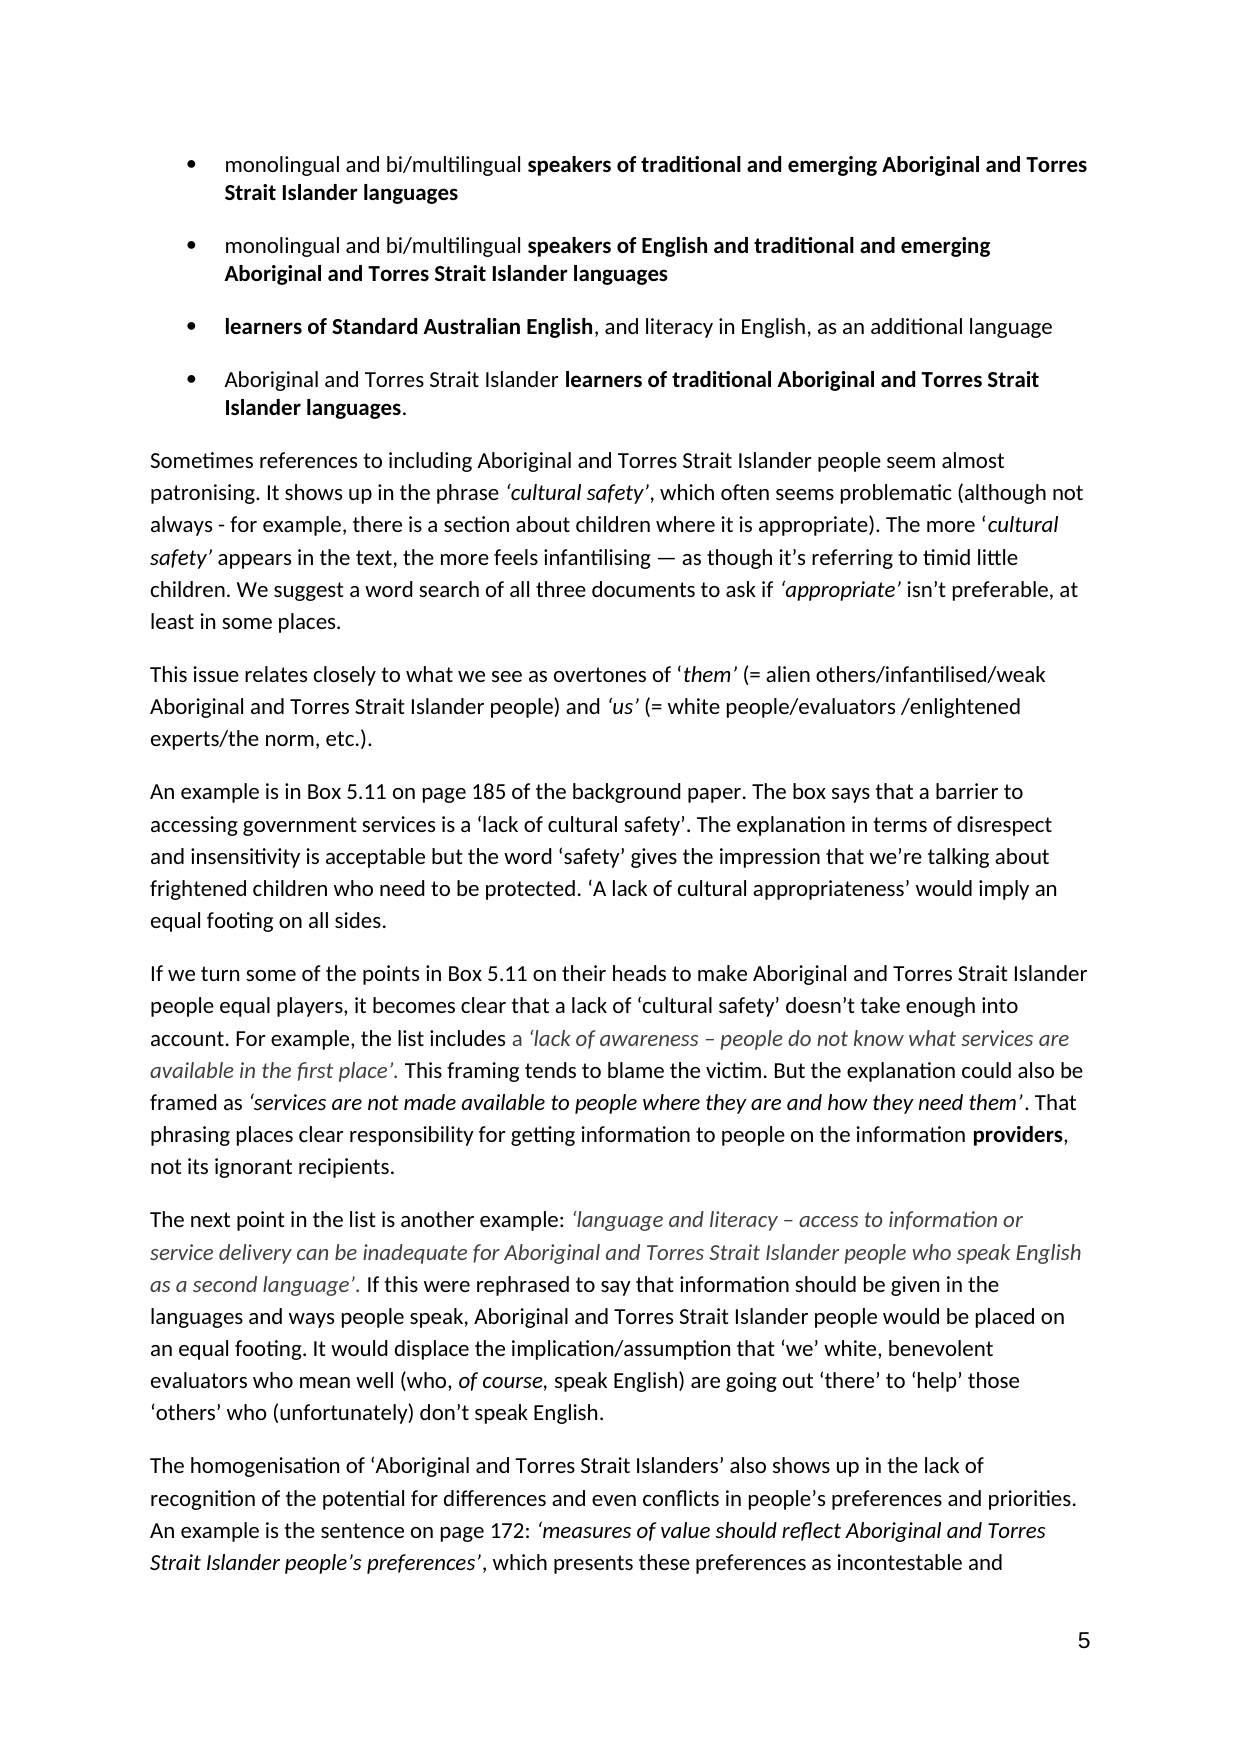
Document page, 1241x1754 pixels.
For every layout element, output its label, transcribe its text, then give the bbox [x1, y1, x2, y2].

list learners of Standard Australian English, and literacy in English, as an additional language [187, 312, 1090, 340]
text An example is in Box 5.11 on page 185 of the background paper. The box says that a barrier to accessing government services is a ‘lack of cultural safety’. The explanation in terms of disrespect and insensitivity is acceptable but the word ‘safety’ gives the impression that we’re talking about frightened children who need to be protected. ‘A lack of cultural appropriateness’ would imply an equal footing on all sides. [150, 777, 1090, 934]
list monolingual and bi/multilingual speakers of English and traditional and emerging Aboriginal and Torres Strait Islander languages [187, 231, 1090, 287]
text If we turn some of the points in Box 5.11 on their heads to make Aboriginal and Torres Strait Islander people equal players, it becomes clear that a lack of ‘cultural safety’ doesn’t take enough into account. For example, the list includes a ‘lack of awareness – people do not know what services are available in the first place’. This framing tends to blame the victim. But the explanation could also be framed as ‘services are not made available to people where they are and how they need them’. That phrasing places clear responsibility for getting information to people on the information providers, not its ignorant recipients. [150, 959, 1090, 1180]
list Aboriginal and Torres Strait Islander learners of traditional Aboriginal and Torres Strait Islander languages. [187, 365, 1090, 421]
text Sometimes references to including Aboriginal and Torres Strait Islander people seem almost patronising. It shows up in the phrase ‘cultural safety’, which often seems problematic (although not always - for example, there is a section about children where it is appropriate). The more ‘cultural safety’ appears in the text, the more feels infantilising — as though it’s referring to timid little children. We suggest a word search of all three documents to ask if ‘appropriate’ isn’t preferable, at least in some places. [150, 446, 1090, 635]
text This issue relates closely to what we see as overtones of ‘them’ (= alien others/infantilised/weak Aboriginal and Torres Strait Islander people) and ‘us’ (= white people/evaluators /enlightened experts/the norm, etc.). [150, 660, 1090, 752]
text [150, 1452, 1090, 1576]
text The next point in the list is another example: ‘language and literacy – access to information or service delivery can be inadequate for Aboriginal and Torres Strait Islander people who speak English as a second language’. If this were rephrased to say that information should be given in the languages and ways people speak, Aboriginal and Torres Strait Islander people would be placed on an equal footing. It would displace the implication/assumption that ‘we’ white, benevolent evaluators who mean well (who, of course, speak English) are going out ‘there’ to ‘help’ those ‘others’ who (unfortunately) don’t speak English. [150, 1205, 1090, 1427]
list monolingual and bi/multilingual speakers of traditional and emerging Aboriginal and Torres Strait Islander languages [187, 150, 1090, 206]
